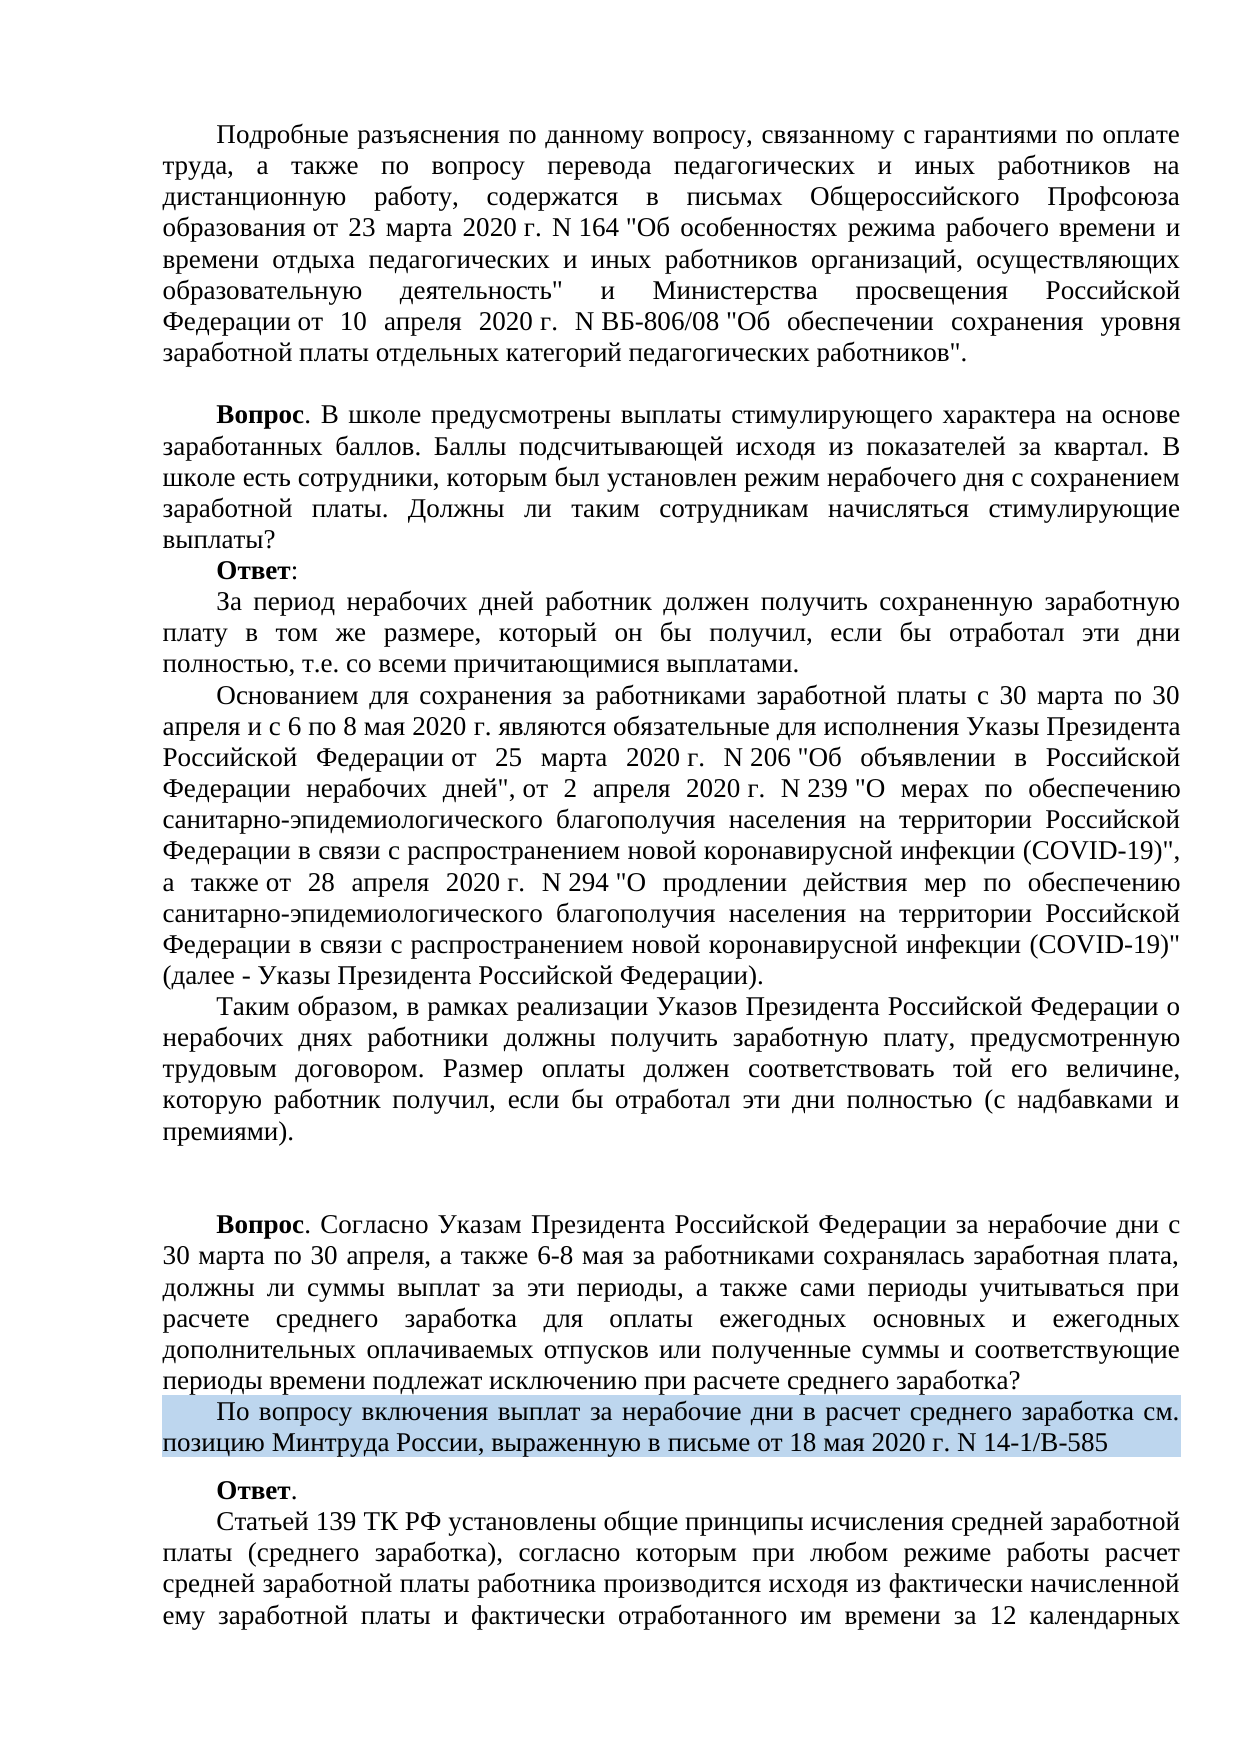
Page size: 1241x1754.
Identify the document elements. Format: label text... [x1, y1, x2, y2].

text Ответ: [162, 554, 1181, 585]
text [162, 1505, 1181, 1630]
text Подробные разъяснения по данному вопросу, связанному с гарантиями по оплате труда, а также по вопросу перевода педагогических и иных работников на дистанционную работу, содержатся в письмах Общероссийского Профсоюза образования от 23 марта 2020 г. N 164 "Об особенностях режима рабочего времени и времени отдыха педагогических и иных работников организаций, осуществляющих образовательную деятельность" и Министерства просвещения Российской Федерации от 10 апреля 2020 г. N ВБ-806/08 "Об обеспечении сохранения уровня заработной платы отдельных категорий педагогических работников". [162, 118, 1181, 367]
text Вопрос. В школе предусмотрены выплаты стимулирующего характера на основе заработанных баллов. Баллы подсчитывающей исходя из показателей за квартал. В школе есть сотрудники, которым был установлен режим нерабочего дня с сохранением заработной платы. Должны ли таким сотрудникам начисляться стимулирующие выплаты? [162, 398, 1181, 554]
text За период нерабочих дней работник должен получить сохраненную заработную плату в том же размере, который он бы получил, если бы отработал эти дни полностью, т.е. со всеми причитающимися выплатами. [162, 585, 1181, 679]
text Вопрос. Согласно Указам Президента Российской Федерации за нерабочие дни с 30 марта по 30 апреля, а также 6-8 мая за работниками сохранялась заработная плата, должны ли суммы выплат за эти периоды, а также сами периоды учитываться при расчете среднего заработка для оплаты ежегодных основных и ежегодных дополнительных оплачиваемых отпусков или полученные суммы и соответствующие периоды времени подлежат исключению при расчете среднего заработка? [162, 1208, 1181, 1395]
text Основанием для сохранения за работниками заработной платы с 30 марта по 30 апреля и с 6 по 8 мая 2020 г. являются обязательные для исполнения Указы Президента Российской Федерации от 25 марта 2020 г. N 206 "Об объявлении в Российской Федерации нерабочих дней", от 2 апреля 2020 г. N 239 "О мерах по обеспечению санитарно-эпидемиологического благополучия населения на территории Российской Федерации в связи с распространением новой коронавирусной инфекции (COVID-19)", а также от 28 апреля 2020 г. N 294 "О продлении действия мер по обеспечению санитарно-эпидемиологического благополучия населения на территории Российской Федерации в связи с распространением новой коронавирусной инфекции (COVID-19)" (далее - Указы Президента Российской Федерации). [162, 679, 1181, 990]
text Таким образом, в рамках реализации Указов Президента Российской Федерации о нерабочих днях работники должны получить заработную плату, предусмотренную трудовым договором. Размер оплаты должен соответствовать той его величине, которую работник получил, если бы отработал эти дни полностью (с надбавками и премиями). [162, 990, 1181, 1146]
text По вопросу включения выплат за нерабочие дни в расчет среднего заработка см. позицию Минтруда России, выраженную в письме от 18 мая 2020 г. N 14-1/В-585 [162, 1395, 1181, 1457]
text Ответ. [162, 1474, 1181, 1505]
